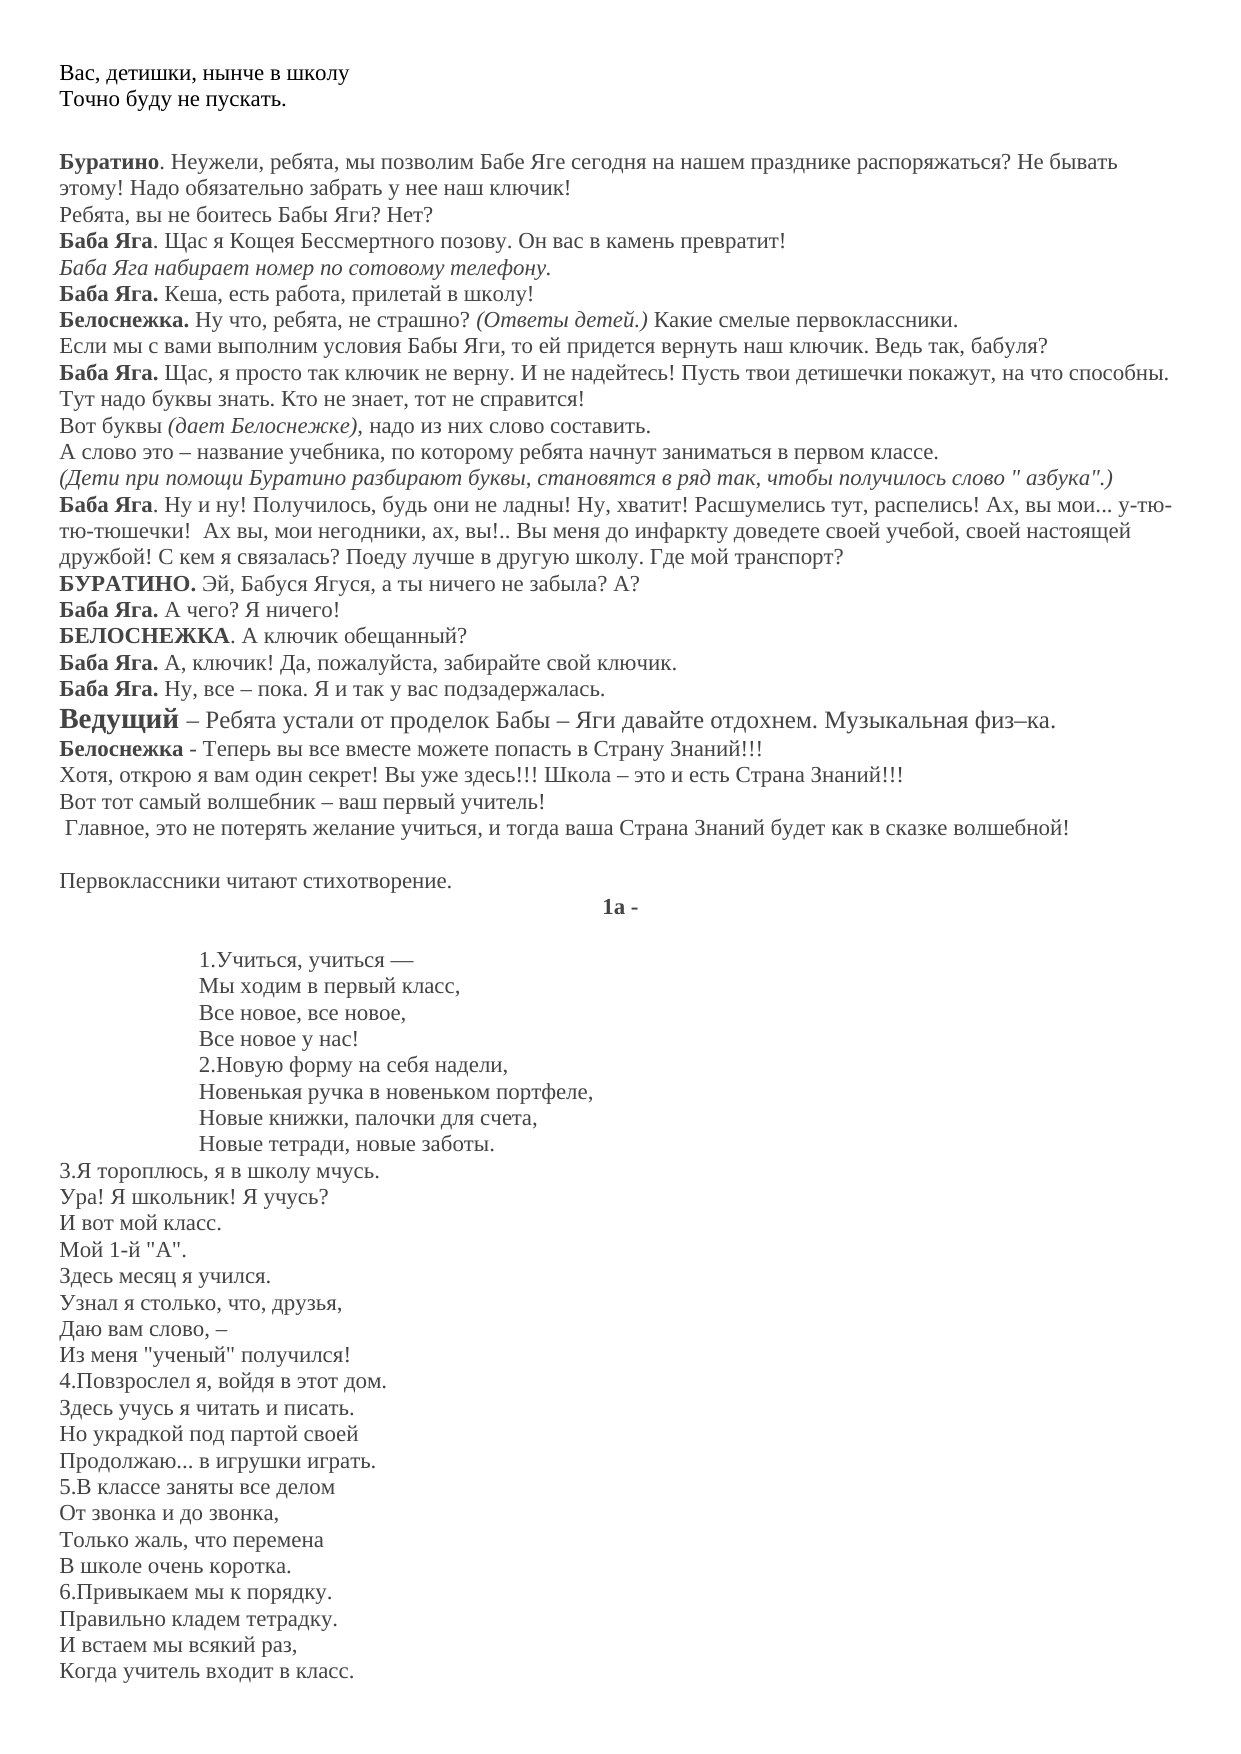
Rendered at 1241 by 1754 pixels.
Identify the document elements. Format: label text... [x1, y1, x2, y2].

text Новые книжки, палочки для счета, [59, 1104, 1181, 1130]
text Белоснежка - Теперь вы все вместе можете попасть в Страну Знаний!!! [59, 735, 1181, 761]
text 1а - [59, 893, 1181, 919]
text Буратино. Неужели, ребята, мы позволим Бабе Яге сегодня на нашем празднике распоряжаться? Не бывать этому! Надо обязательно забрать у нее наш ключик! [59, 148, 1181, 201]
text Ребята, вы не боитесь Бабы Яги? Нет? [59, 201, 1181, 227]
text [59, 59, 1181, 112]
text А слово это – название учебника, по которому ребята начнут заниматься в первом классе. [59, 438, 1181, 464]
text Вот тот самый волшебник – ваш первый учитель! [59, 788, 1181, 814]
text Баба Яга. Щас, я просто так ключик не верну. И не надейтесь! Пусть твои детишечки покажут, на что способны. Тут надо буквы знать. Кто не знает, тот не справится! [59, 359, 1181, 412]
text Баба Яга. А, ключик! Да, пожалуйста, забирайте свой ключик. [59, 649, 1181, 675]
text Если мы с вами выполним условия Бабы Яги, то ей придется вернуть наш ключик. Ведь так, бабуля? [59, 333, 1181, 359]
text Баба Яга. Ну, все – пока. Я и так у вас подзадержалась. [59, 675, 1181, 702]
text Баба Яга. Щас я Кощея Бессмертного позову. Он вас в камень превратит! [59, 227, 1181, 253]
text Все новое, все новое, [59, 999, 1181, 1025]
text 2.Новую форму на себя надели, [59, 1051, 1181, 1078]
text БЕЛОСНЕЖКА. А ключик обещанный? [59, 622, 1181, 649]
text Вот буквы (дает Белоснежке), надо из них слово составить. [59, 412, 1181, 438]
text 3.Я тороплюсь, я в школу мчусь. Ура! Я школьник! Я учусь? И вот мой класс. Мой 1-й "А". Здесь месяц я учился. Узнал я столько, что, друзья, Даю вам слово, – Из меня "ученый" получился! [59, 1157, 1181, 1368]
text Баба Яга. А чего? Я ничего! [59, 596, 1181, 622]
text 6.Привыкаем мы к порядку. Правильно кладем тетрадку. И встаем мы всякий раз, Когда учитель входит в класс. [59, 1578, 1181, 1684]
text Все новое у нас! [59, 1025, 1181, 1051]
text Главное, это не потерять желание учиться, и тогда ваша Страна Знаний будет как в сказке волшебной! [59, 814, 1181, 841]
text 4.Повзрослел я, войдя в этот дом. Здесь учусь я читать и писать. Но украдкой под партой своей Продолжаю... в игрушки играть. [59, 1368, 1181, 1473]
text Ведущий – Ребята устали от проделок Бабы – Яги давайте отдохнем. Музыкальная физ–ка. [59, 702, 1181, 735]
text Новенькая ручка в новеньком портфеле, [59, 1078, 1181, 1104]
text 5.В классе заняты все делом От звонка и до звонка, Только жаль, что перемена В школе очень коротка. [59, 1473, 1181, 1578]
text Первоклассники читают стихотворение. [59, 867, 1181, 893]
text БУРАТИНО. Эй, Бабуся Ягуся, а ты ничего не забыла? А? [59, 570, 1181, 596]
text Баба Яга набирает номер по сотовому телефону. [59, 253, 1181, 280]
text Белоснежка. Ну что, ребята, не страшно? (Ответы детей.) Какие смелые первоклассники. [59, 306, 1181, 333]
text Баба Яга. Кеша, есть работа, прилетай в школу! [59, 280, 1181, 306]
text Мы ходим в первый класс, [59, 972, 1181, 999]
text 1.Учиться, учиться — [59, 946, 1181, 972]
text Новые тетради, новые заботы. [59, 1130, 1181, 1157]
text Баба Яга. Ну и ну! Получилось, будь они не ладны! Ну, хватит! Расшумелись тут, распелись! Ах, вы мои... у-тю-тю-тюшечки! Ах вы, мои негодники, ах, вы!.. Вы меня до инфаркту доведете своей учебой, своей настоящей дружбой! С кем я связалась? Поеду лучше в другую школу. Где мой транспорт? [59, 491, 1181, 570]
text Хотя, открою я вам один секрет! Вы уже здесь!!! Школа – это и есть Страна Знаний!!! [59, 761, 1181, 788]
text (Дети при помощи Буратино разбирают буквы, становятся в ряд так, чтобы получилось слово " азбука".) [59, 464, 1181, 491]
